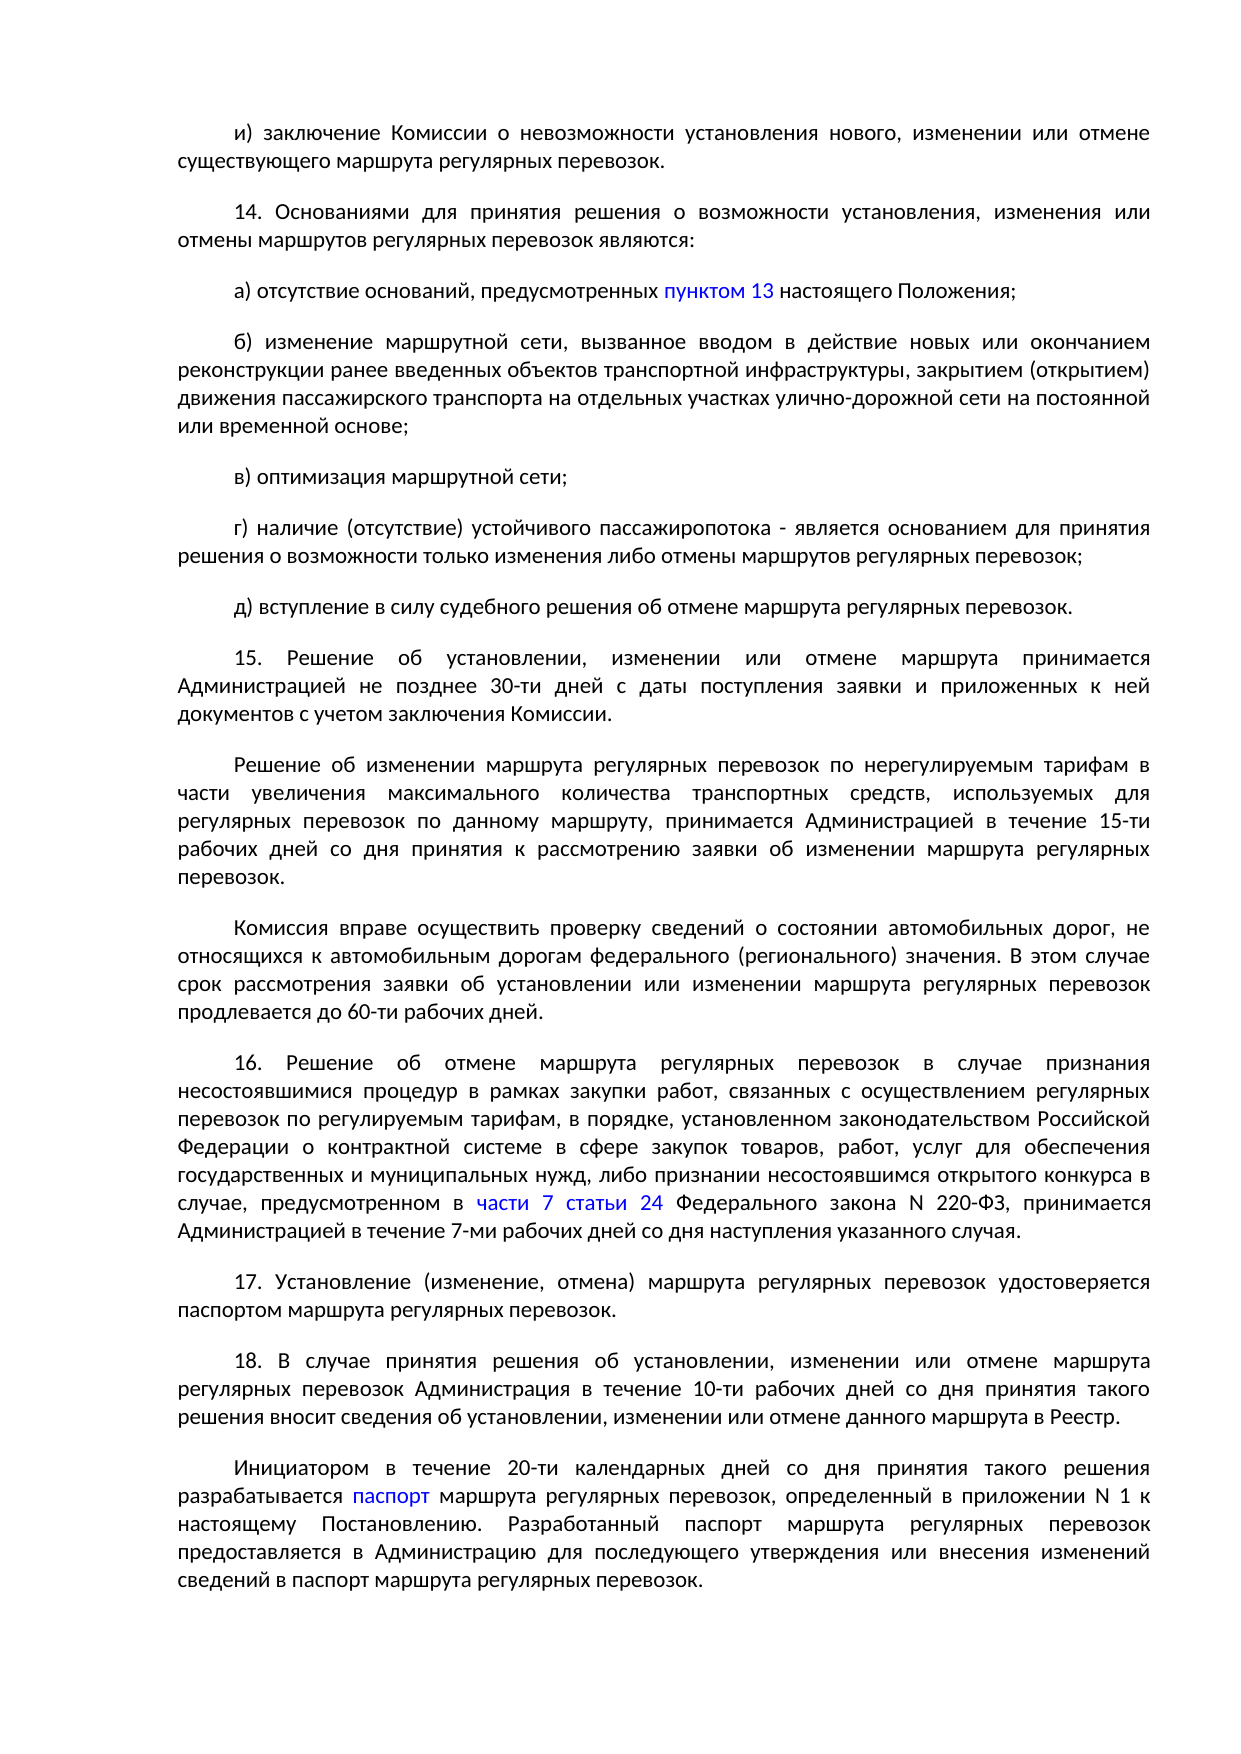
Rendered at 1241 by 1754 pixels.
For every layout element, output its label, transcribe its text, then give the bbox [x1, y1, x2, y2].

text 17. Установление (изменение, отмена) маршрута регулярных перевозок удостоверяется паспортом маршрута регулярных перевозок. [177, 1267, 1152, 1323]
text в) оптимизация маршрутной сети; [177, 462, 1152, 490]
text а) отсутствие оснований, предусмотренных пунктом 13 настоящего Положения; [177, 276, 1152, 304]
text 15. Решение об установлении, изменении или отмене маршрута принимается Администрацией не позднее 30-ти дней с даты поступления заявки и приложенных к ней документов с учетом заключения Комиссии. [177, 643, 1152, 727]
text б) изменение маршрутной сети, вызванное вводом в действие новых или окончанием реконструкции ранее введенных объектов транспортной инфраструктуры, закрытием (открытием) движения пассажирского транспорта на отдельных участках улично-дорожной сети на постоянной или временной основе; [177, 327, 1152, 439]
text Комиссия вправе осуществить проверку сведений о состоянии автомобильных дорог, не относящихся к автомобильным дорогам федерального (регионального) значения. В этом случае срок рассмотрения заявки об установлении или изменении маршрута регулярных перевозок продлевается до 60-ти рабочих дней. [177, 913, 1152, 1025]
text и) заключение Комиссии о невозможности установления нового, изменении или отмене существующего маршрута регулярных перевозок. [177, 118, 1152, 174]
text д) вступление в силу судебного решения об отмене маршрута регулярных перевозок. [177, 592, 1152, 620]
text 16. Решение об отмене маршрута регулярных перевозок в случае признания несостоявшимися процедур в рамках закупки работ, связанных с осуществлением регулярных перевозок по регулируемым тарифам, в порядке, установленном законодательством Российской Федерации о контрактной системе в сфере закупок товаров, работ, услуг для обеспечения государственных и муниципальных нужд, либо признании несостоявшимся открытого конкурса в случае, предусмотренном в части 7 статьи 24 Федерального закона N 220-ФЗ, принимается Администрацией в течение 7-ми рабочих дней со дня наступления указанного случая. [177, 1048, 1152, 1244]
text г) наличие (отсутствие) устойчивого пассажиропотока - является основанием для принятия решения о возможности только изменения либо отмены маршрутов регулярных перевозок; [177, 513, 1152, 569]
text Решение об изменении маршрута регулярных перевозок по нерегулируемым тарифам в части увеличения максимального количества транспортных средств, используемых для регулярных перевозок по данному маршруту, принимается Администрацией в течение 15-ти рабочих дней со дня принятия к рассмотрению заявки об изменении маршрута регулярных перевозок. [177, 750, 1152, 890]
text Инициатором в течение 20-ти календарных дней со дня принятия такого решения разрабатывается паспорт маршрута регулярных перевозок, определенный в приложении N 1 к настоящему Постановлению. Разработанный паспорт маршрута регулярных перевозок предоставляется в Администрацию для последующего утверждения или внесения изменений сведений в паспорт маршрута регулярных перевозок. [177, 1453, 1152, 1593]
text 14. Основаниями для принятия решения о возможности установления, изменения или отмены маршрутов регулярных перевозок являются: [177, 197, 1152, 253]
text 18. В случае принятия решения об установлении, изменении или отмене маршрута регулярных перевозок Администрация в течение 10-ти рабочих дней со дня принятия такого решения вносит сведения об установлении, изменении или отмене данного маршрута в Реестр. [177, 1346, 1152, 1430]
